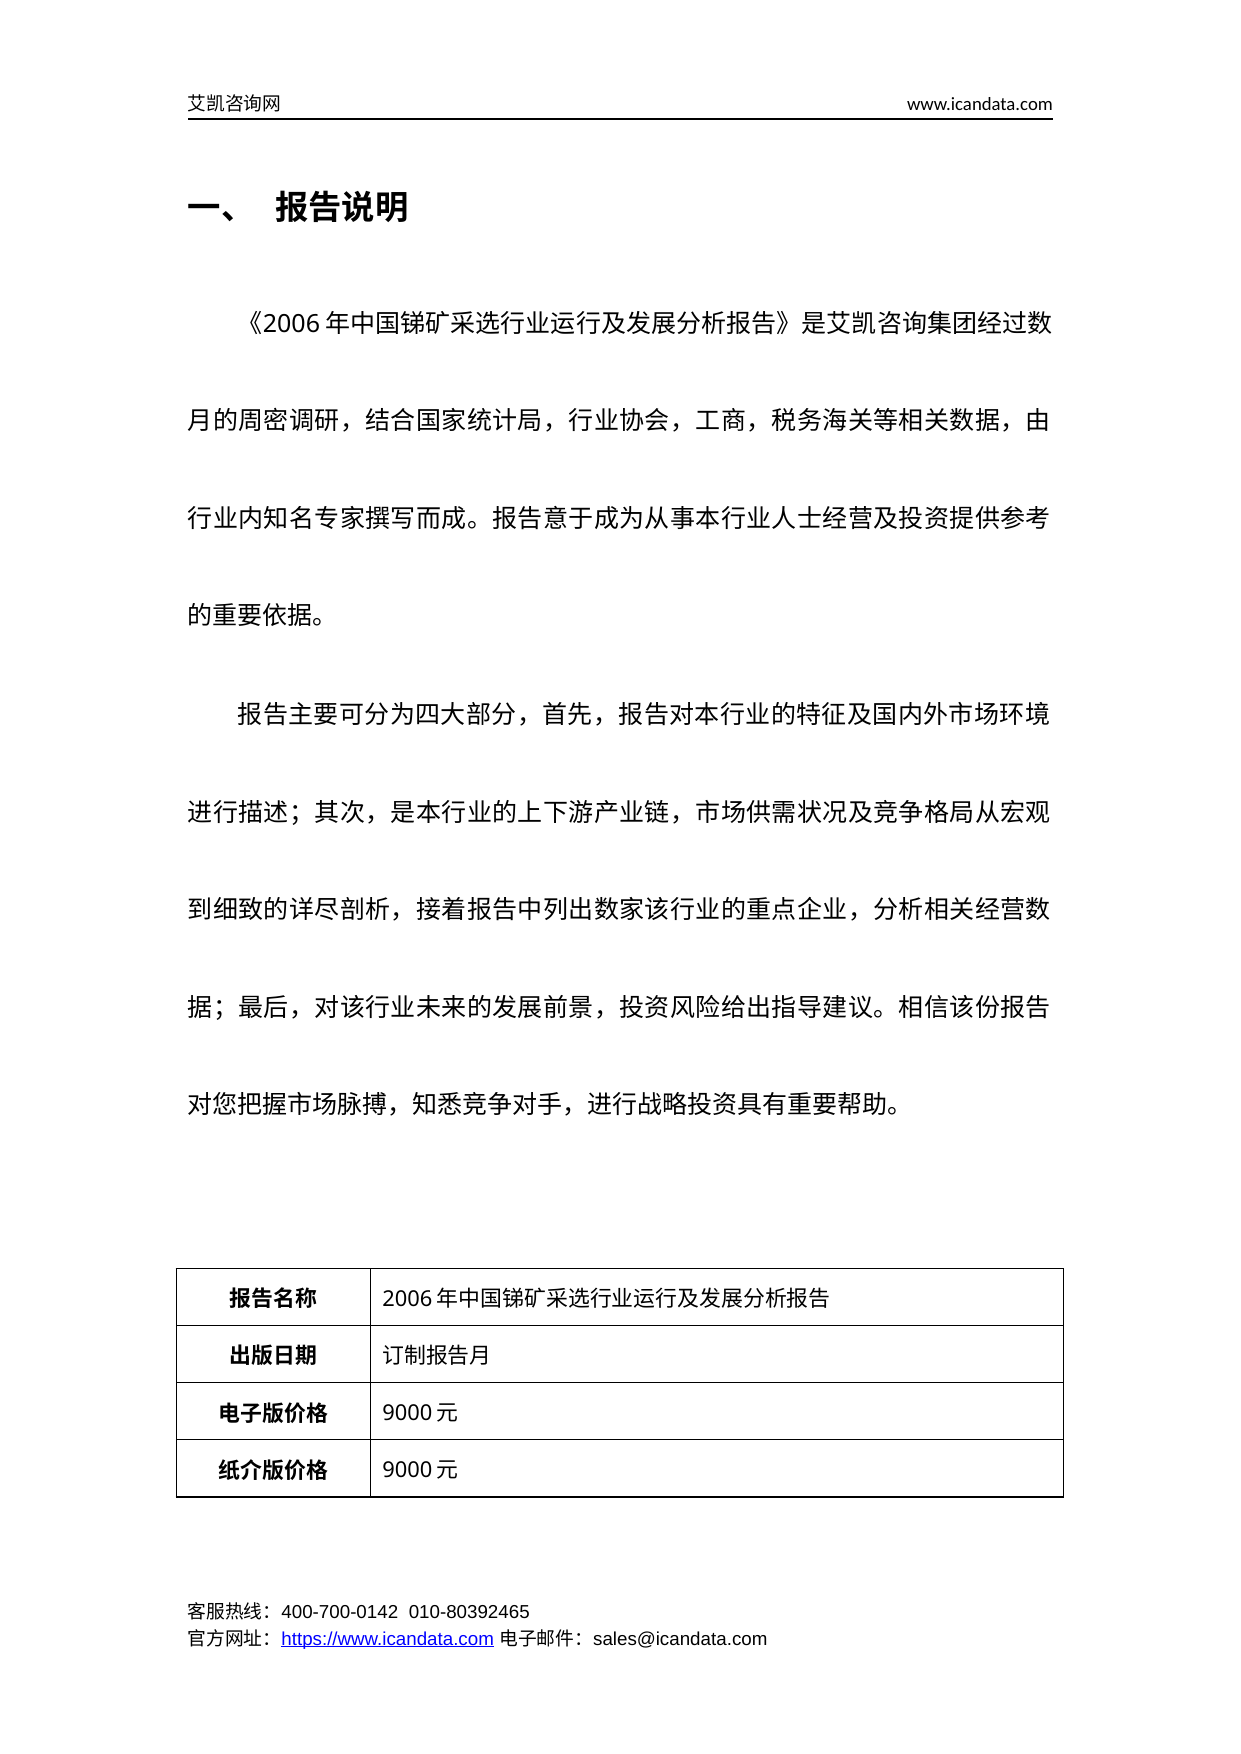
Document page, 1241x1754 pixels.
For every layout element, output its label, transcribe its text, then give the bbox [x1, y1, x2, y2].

table_header 报告名称 [177, 1269, 370, 1325]
table_header 2006年中国锑矿采选行业运行及发展分析报告 [371, 1269, 1063, 1325]
table_cell 9000元 [371, 1383, 1063, 1439]
table_cell 纸介版价格 [177, 1440, 370, 1496]
subtitle 报告说明 [187, 172, 1053, 237]
text 报告主要可分为四大部分，首先，报告对本行业的特征及国内外市场环境进行描述；其次，是本行业的上下游产业链，市场供需状况及竞争格局从宏观到细致的详尽剖析，接着报告中列出数家该行业的重点企业，分析相关经营数据；最后，对该行业未来的发展前景，投资风险给出指导建议。相信该份报告对您把握市场脉搏，知悉竞争对手，进行战略投资具有重要帮助。 [187, 681, 1053, 1136]
table_cell 订制报告月 [371, 1326, 1063, 1382]
table_cell 电子版价格 [177, 1383, 370, 1439]
text 《2006年中国锑矿采选行业运行及发展分析报告》是艾凯咨询集团经过数月的周密调研，结合国家统计局，行业协会，工商，税务海关等相关数据，由行业内知名专家撰写而成。报告意于成为从事本行业人士经营及投资提供参考的重要依据。 [187, 289, 1053, 646]
table_cell 出版日期 [177, 1326, 370, 1382]
table_cell 9000元 [371, 1440, 1063, 1496]
